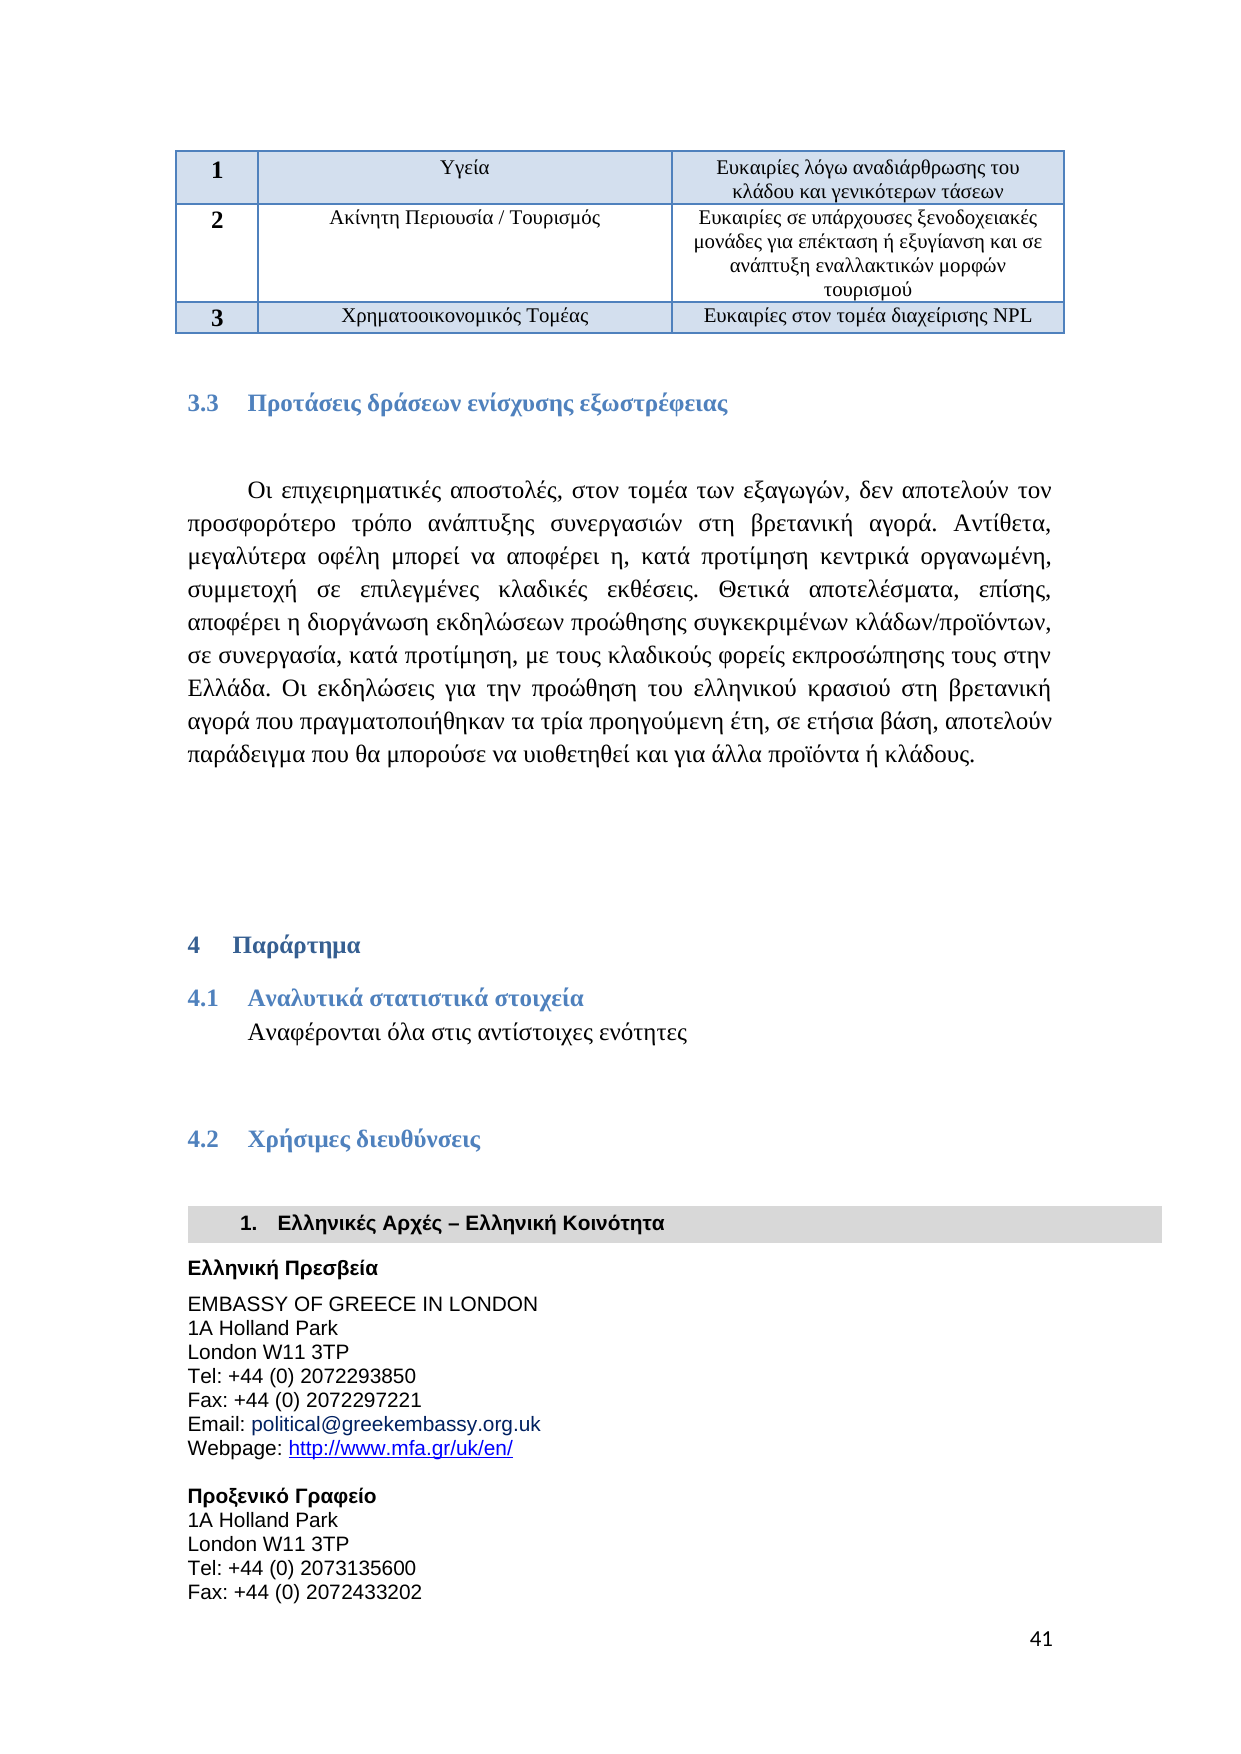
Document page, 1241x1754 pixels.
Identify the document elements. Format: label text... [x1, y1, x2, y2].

text Fax: +44 (0) 2072433202 [187, 1579, 1053, 1603]
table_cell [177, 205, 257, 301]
subtitle Αναλυτικά στατιστικά στοιχεία [187, 983, 1053, 1012]
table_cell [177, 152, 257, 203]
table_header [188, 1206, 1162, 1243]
text 1A Holland Park [187, 1508, 1053, 1532]
subtitle Χρήσιμες διευθύνσεις [187, 1124, 1053, 1153]
text Οι επιχειρηματικές αποστολές, στον τομέα των εξαγωγών, δεν αποτελούν τον προσφορότερο τρόπο ανάπτυξης συνεργασιών στη βρετανική αγορά. Αντίθετα, μεγαλύτερα οφέλη μπορεί να αποφέρει η, κατά προτίμηση κεντρικά οργανωμένη, συμμετοχή σε επιλεγμένες κλαδικές εκθέσεις. Θετικά αποτελέσματα, επίσης, αποφέρει η διοργάνωση εκδηλώσεων προώθησης συγκεκριμένων κλάδων/προϊόντων, σε συνεργασία, κατά προτίμηση, με τους κλαδικούς φορείς εκπροσώπησης τους στην Ελλάδα. Οι εκδηλώσεις για την προώθηση του ελληνικού κρασιού στη βρετανική αγορά που πραγματοποιήθηκαν τα τρία προηγούμενη έτη, σε ετήσια βάση, αποτελούν παράδειγμα που θα μπορούσε να υιοθετηθεί και για άλλα προϊόντα ή κλάδους. [187, 475, 1053, 768]
text London W11 3TP [187, 1340, 1053, 1364]
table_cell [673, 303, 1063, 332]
subtitle Παράρτημα [187, 930, 1053, 958]
text Webpage: http://www.mfa.gr/uk/en/ [187, 1436, 1053, 1460]
subtitle Προτάσεις δράσεων ενίσχυσης εξωστρέφειας [187, 388, 1053, 417]
text EMBASSY OF GREECE IN LONDON [187, 1292, 1053, 1316]
text Fax: +44 (0) 2072297221 [187, 1388, 1053, 1412]
text London W11 3TP [187, 1532, 1053, 1556]
text Ελληνική Πρεσβεία [187, 1256, 1053, 1279]
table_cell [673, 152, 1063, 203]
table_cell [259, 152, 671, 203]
text 1A Holland Park [187, 1316, 1053, 1340]
text Tel: +44 (0) 2072293850 [187, 1364, 1053, 1388]
text Αναφέρονται όλα στις αντίστοιχες ενότητες [187, 1017, 1053, 1045]
text Tel: +44 (0) 2073135600 [187, 1556, 1053, 1579]
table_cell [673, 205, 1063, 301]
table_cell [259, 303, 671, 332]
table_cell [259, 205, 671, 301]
text Προξενικό Γραφείο [187, 1484, 1053, 1508]
text Email: political@greekembassy.org.uk [187, 1412, 1053, 1436]
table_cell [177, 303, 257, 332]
